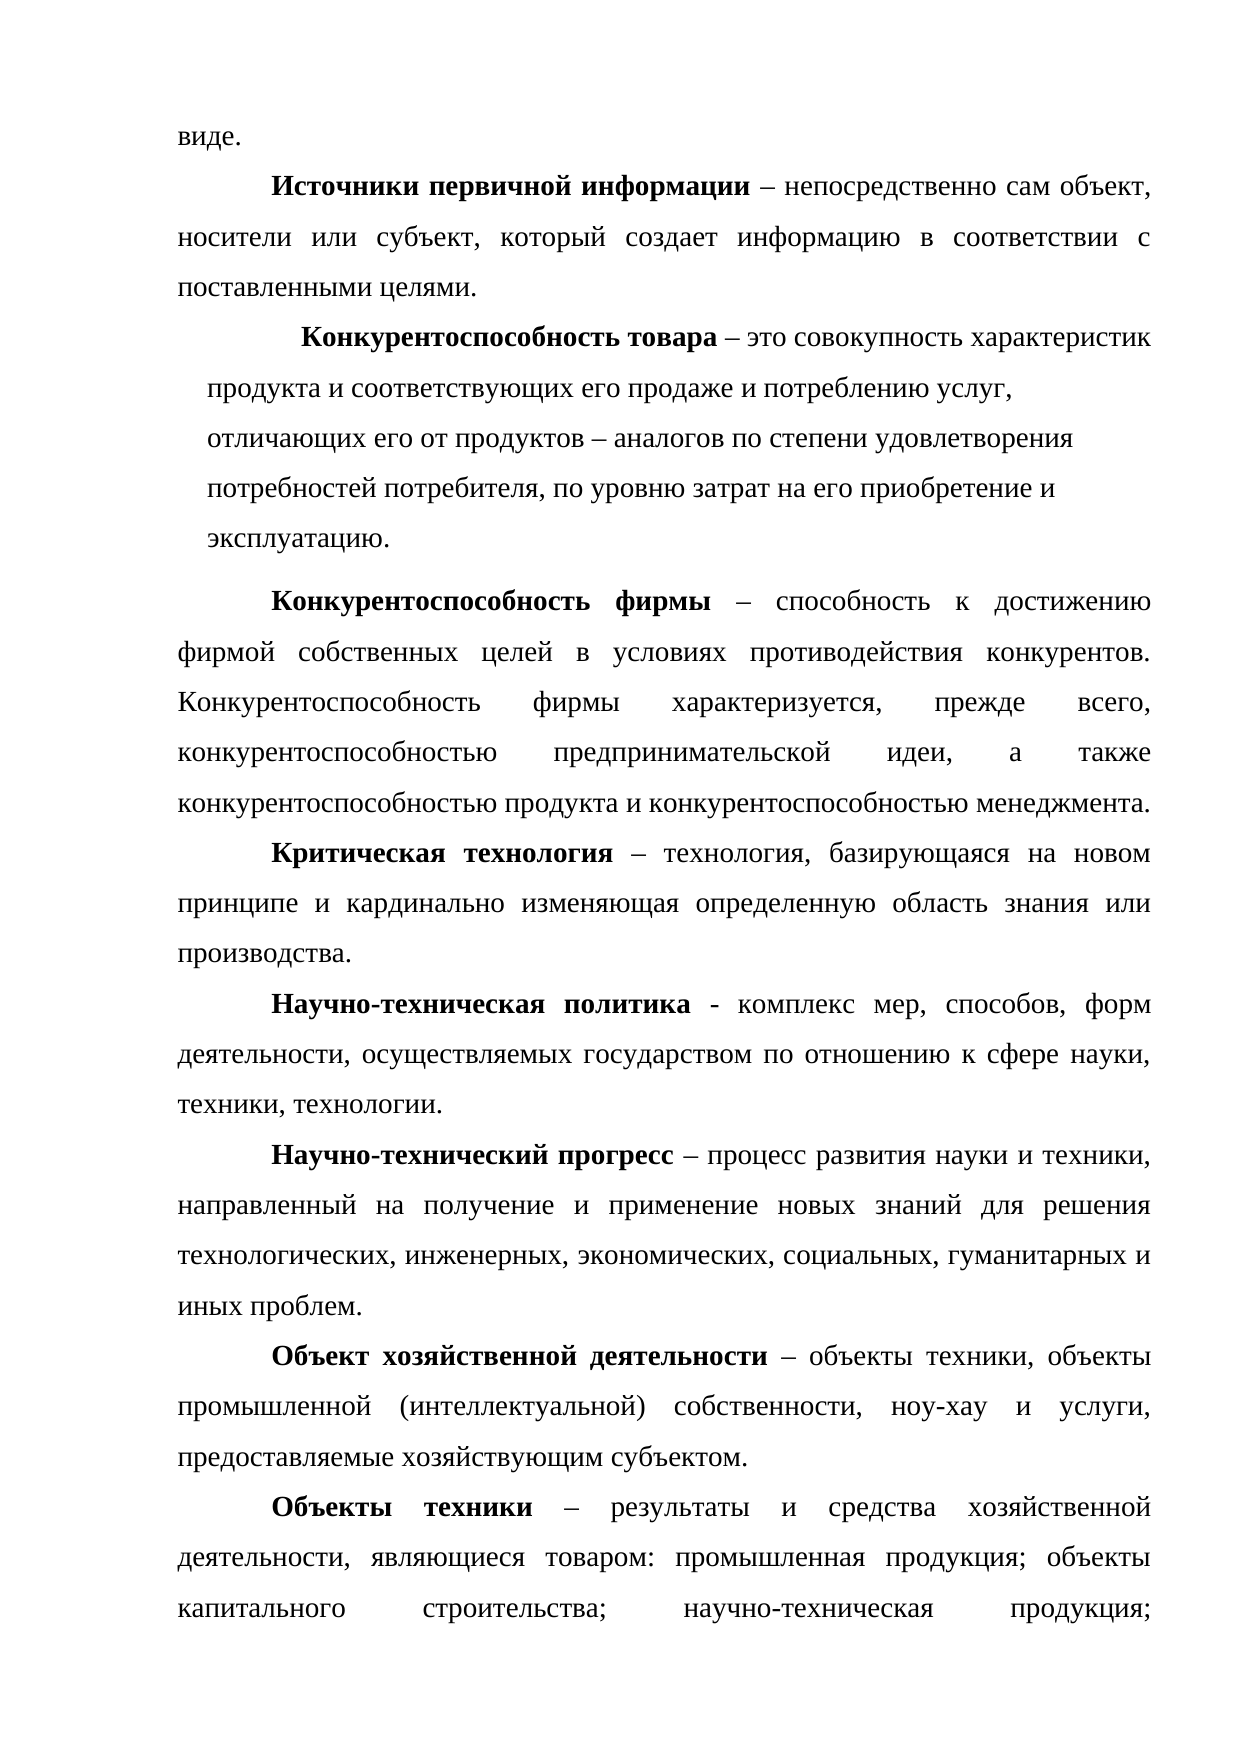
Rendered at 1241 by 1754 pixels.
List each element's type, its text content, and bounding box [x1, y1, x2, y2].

text Критическая технология – технология, базирующаяся на новом принципе и кардинально изменяющая определенную область знания или производства. [177, 835, 1152, 969]
text Конкурентоспособность фирмы – способность к достижению фирмой собственных целей в условиях противодействия конкурентов. Конкурентоспособность фирмы характеризуется, прежде всего, конкурентоспособностью предпринимательской идеи, а также конкурентоспособностью продукта и конкурентоспособностью менеджмента. [177, 583, 1152, 818]
text Объект хозяйственной деятельности – объекты техники, объекты промышленной (интеллектуальной) собственности, ноу-хау и услуги, предоставляемые хозяйствующим субъектом. [177, 1338, 1152, 1472]
text Источники первичной информации – непосредственно сам объект, носители или субъект, который создает информацию в соответствии с поставленными целями. [177, 168, 1152, 303]
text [177, 1489, 1152, 1623]
text Научно-техническая политика - комплекс мер, способов, форм деятельности, осуществляемых государством по отношению к сфере науки, техники, технологии. [177, 986, 1152, 1120]
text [177, 118, 1152, 152]
text Научно-технический прогресс – процесс развития науки и техники, направленный на получение и применение новых знаний для решения технологических, инженерных, экономических, социальных, гуманитарных и иных проблем. [177, 1137, 1152, 1321]
text Конкурентоспособность товара – это совокупность характеристик продукта и соответствующих его продаже и потреблению услуг, отличающих его от продуктов – аналогов по степени удовлетворения потребностей потребителя, по уровню затрат на его приобретение и эксплуатацию. [207, 319, 1152, 554]
